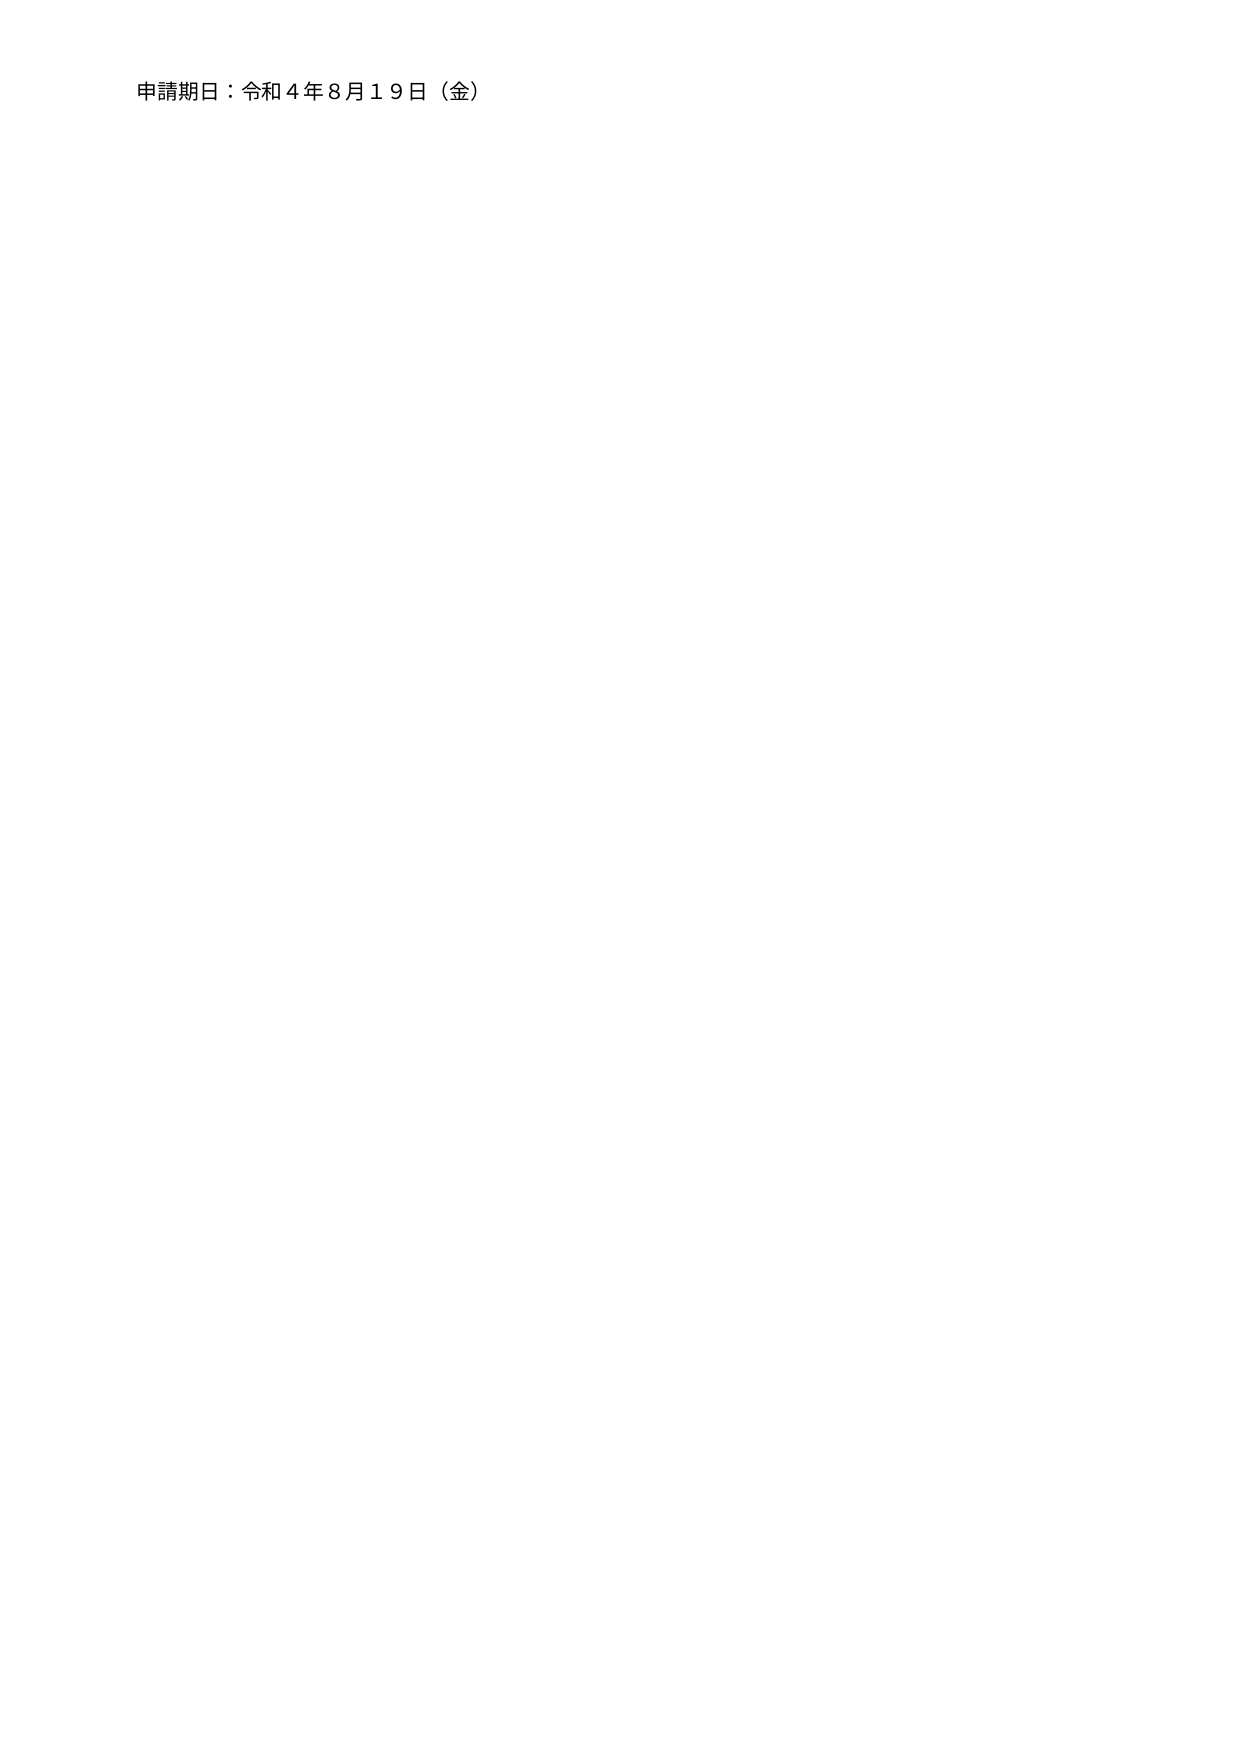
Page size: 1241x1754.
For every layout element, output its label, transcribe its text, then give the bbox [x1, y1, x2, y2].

text 申請期日：令和４年８月１９日（金） [137, 72, 1122, 108]
